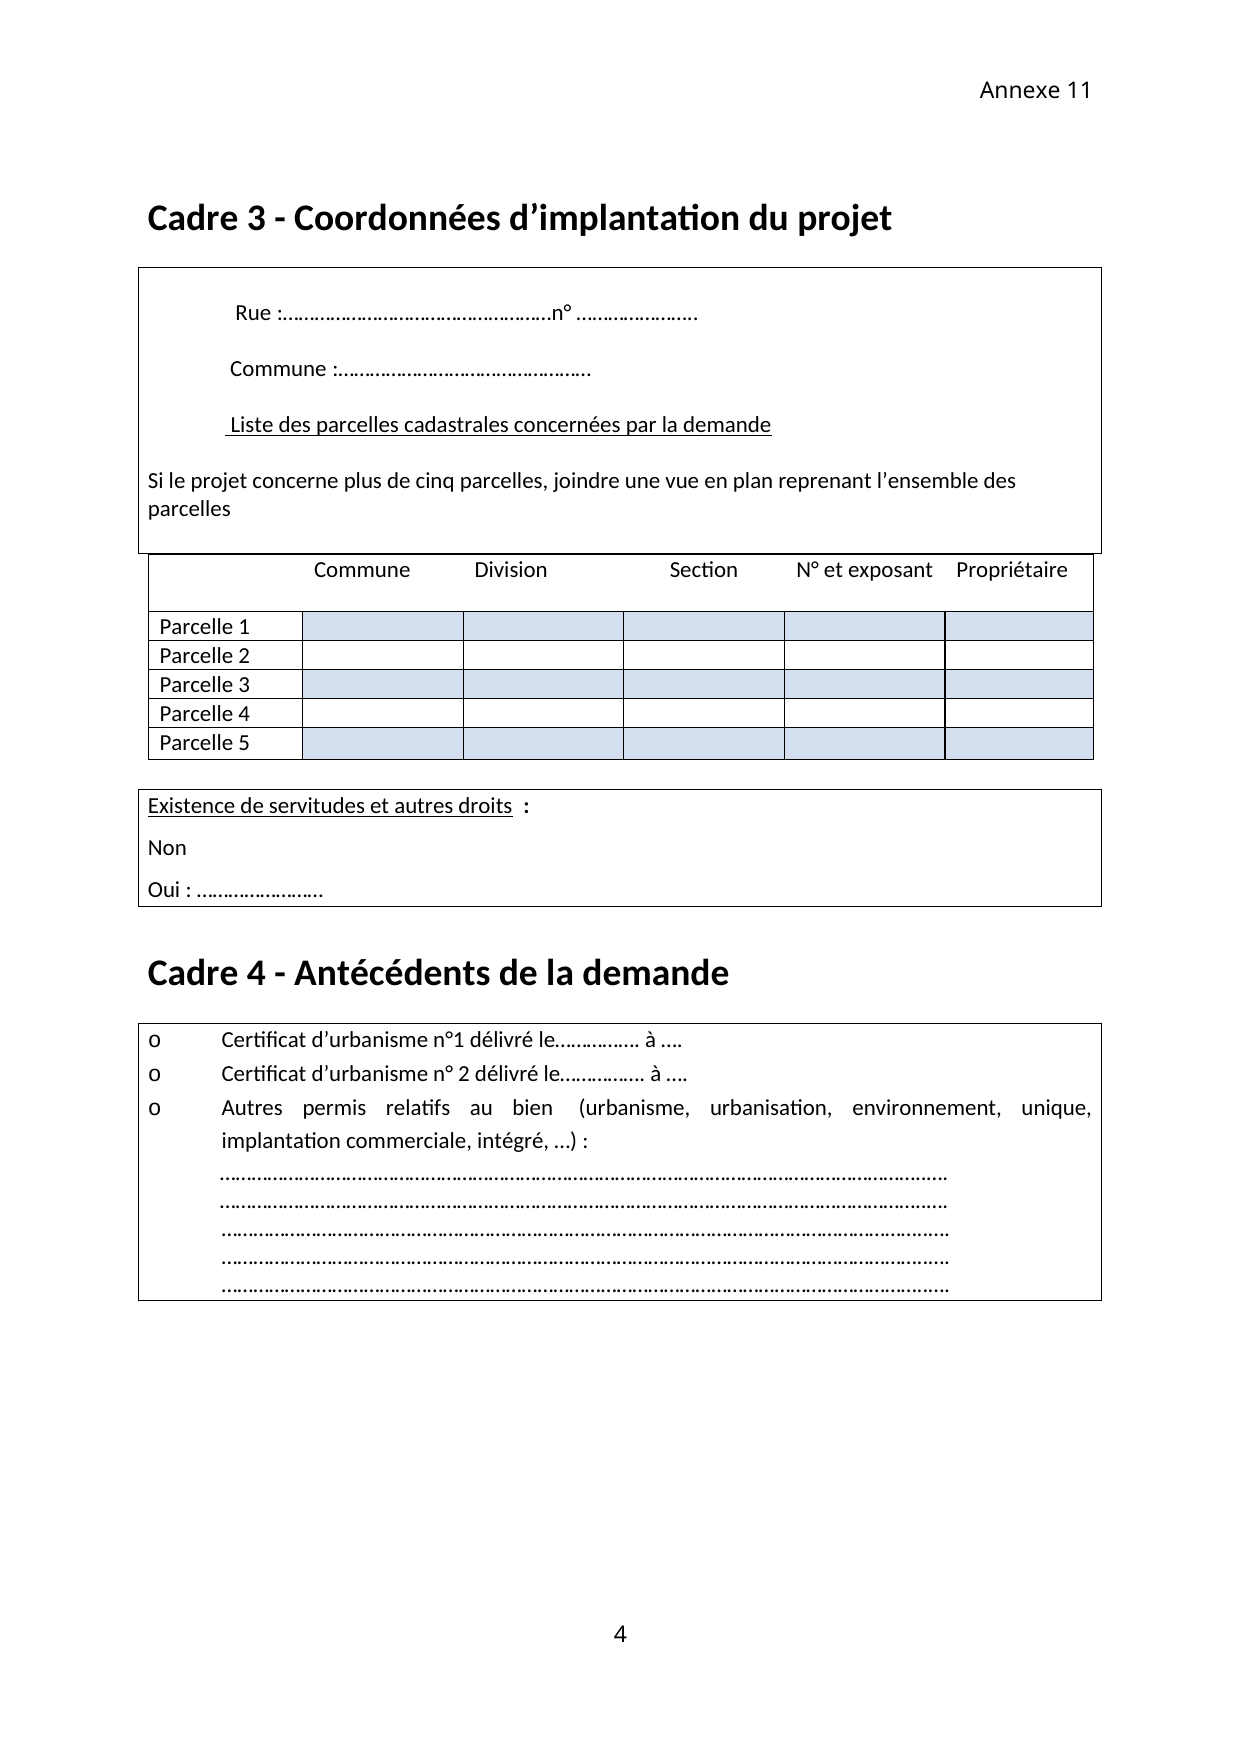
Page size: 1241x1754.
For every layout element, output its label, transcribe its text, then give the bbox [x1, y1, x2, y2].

list Autres permis relatifs au bien (urbanisme, urbanisation, environnement, unique, implantation commerciale, intégré, …) : [139, 1089, 1101, 1154]
text Liste des parcelles cadastrales concernées par la demande [148, 411, 1093, 438]
text Commune :………………………………………… [148, 354, 1093, 382]
table_cell [464, 670, 623, 698]
text Rue :……………………………………………n° ………………….. [148, 298, 1093, 326]
table_cell [624, 670, 784, 698]
table_cell [946, 612, 1093, 640]
table_cell [303, 728, 463, 759]
table_cell [946, 699, 1093, 727]
table_cell [624, 728, 784, 759]
table_cell [946, 641, 1093, 669]
list Certificat d’urbanisme n°1 délivré le……………. à …. [139, 1024, 1101, 1055]
table_cell Parcelle 1 [149, 612, 302, 640]
table_header [149, 555, 303, 611]
table_cell [303, 670, 463, 698]
text Cadre 4 - Antécédents de la demande [148, 949, 1093, 994]
list ……………………………………………………………………………………………………………………..…. ……………………………………………………………………………………………………………………..…. ……………………………………………………………………………………………………………………..…. ……………………………………………………………………………………………………………………..…. [139, 1183, 1101, 1300]
table_header Commune [303, 555, 463, 611]
table_cell [624, 699, 784, 727]
table_header Propriétaire [945, 555, 1093, 611]
table_cell Parcelle 3 [149, 670, 302, 698]
table_cell Parcelle 5 [149, 728, 302, 759]
list ……………………………………………………………………………………………………………………..…. [139, 1155, 1101, 1183]
table_cell [464, 612, 623, 640]
table_cell [464, 699, 623, 727]
table_cell [303, 641, 463, 669]
table_cell [946, 670, 1093, 698]
text Existence de servitudes et autres droits : [139, 790, 1101, 819]
table_cell Parcelle 4 [149, 699, 302, 727]
table_cell [785, 670, 944, 698]
table_cell [785, 699, 944, 727]
table_cell [785, 728, 944, 759]
table_header N° et exposant [784, 555, 945, 611]
text Oui : …………………… [139, 872, 1101, 906]
table_cell [624, 612, 784, 640]
text Non [139, 830, 1101, 862]
table_cell [785, 641, 944, 669]
table_header Section [624, 555, 784, 611]
table_cell [464, 728, 623, 759]
table_header Division [463, 555, 623, 611]
table_cell Parcelle 2 [149, 641, 302, 669]
table_cell [785, 612, 944, 640]
table_cell [946, 728, 1093, 759]
table_cell [303, 612, 463, 640]
table_cell [624, 641, 784, 669]
text Cadre 3 - Coordonnées d’implantation du projet [148, 193, 1093, 239]
table_cell [303, 699, 463, 727]
table_cell [464, 641, 623, 669]
list Certificat d’urbanisme n° 2 délivré le……………. à …. [139, 1056, 1101, 1088]
text Si le projet concerne plus de cinq parcelles, joindre une vue en plan reprenant l’ensemble des parcelles [148, 467, 1093, 523]
